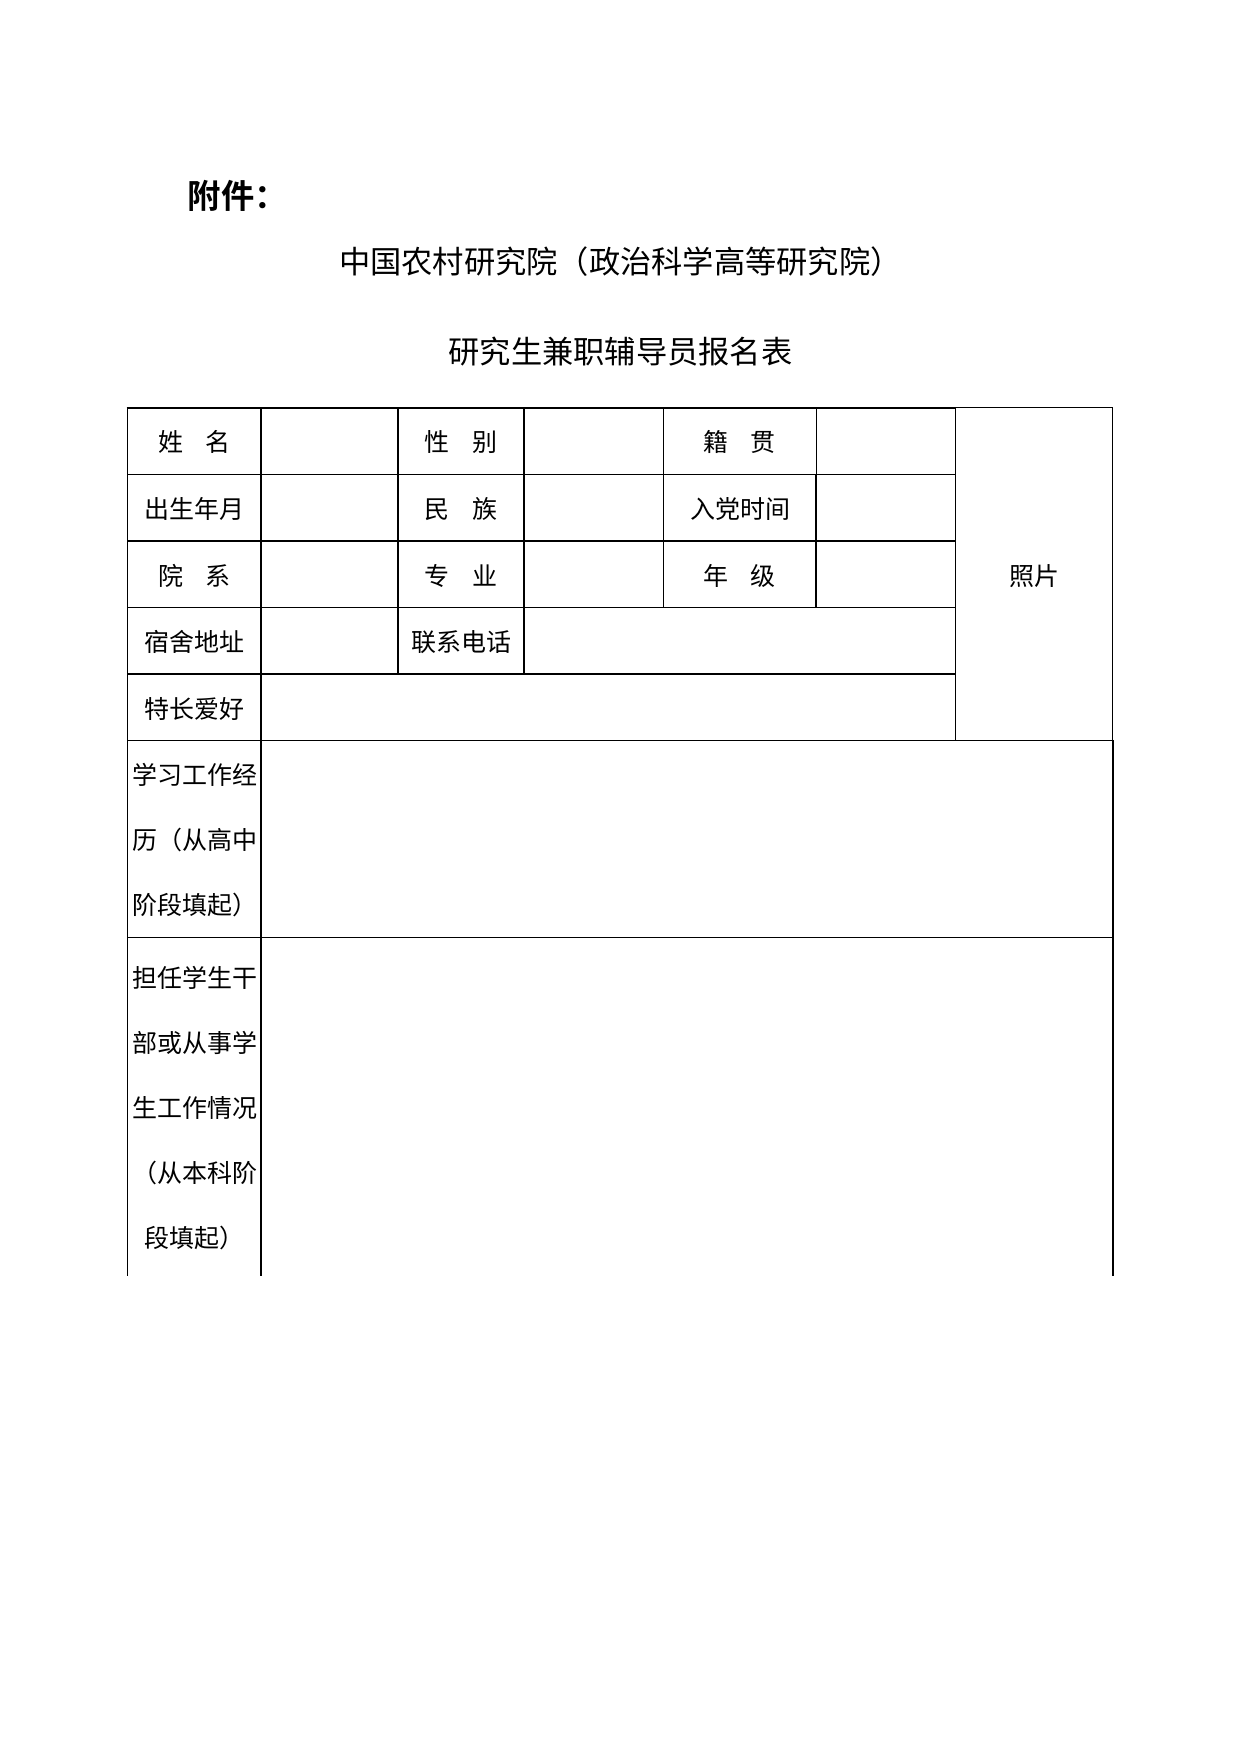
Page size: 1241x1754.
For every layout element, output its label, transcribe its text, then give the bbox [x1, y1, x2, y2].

table_cell 宿舍地址 [128, 608, 260, 673]
table_cell [262, 542, 397, 607]
table_header 照片 [956, 408, 1112, 740]
table_cell 院 系 [128, 542, 260, 607]
table_header 姓 名 [128, 409, 260, 473]
table_cell [262, 938, 1112, 1276]
table_header [525, 409, 663, 473]
table_cell 担任学生干部或从事学生工作情况（从本科阶段填起） [128, 938, 260, 1276]
table_cell [817, 475, 955, 540]
table_cell [525, 608, 955, 673]
table_cell 学习工作经历（从高中阶段填起） [128, 741, 260, 936]
table_cell 专 业 [399, 542, 523, 607]
table_header [262, 409, 397, 473]
table_cell 民 族 [399, 475, 523, 540]
table_cell [817, 542, 955, 607]
table_cell [525, 542, 663, 607]
table_cell [262, 741, 1112, 936]
table_cell 年 级 [664, 542, 815, 607]
table_cell 特长爱好 [128, 675, 260, 740]
table_cell [262, 475, 397, 540]
table_cell 出生年月 [128, 475, 260, 540]
text 附件： [187, 162, 1053, 227]
text 中国农村研究院（政治科学高等研究院） [187, 227, 1053, 292]
table_header [817, 409, 955, 473]
table_header 籍 贯 [664, 409, 816, 473]
table_cell 入党时间 [664, 475, 815, 540]
table_cell 联系电话 [399, 608, 523, 673]
table_cell [262, 675, 955, 740]
table_cell [262, 608, 397, 673]
table_header 性 别 [399, 409, 523, 473]
table_cell [525, 475, 663, 540]
text 研究生兼职辅导员报名表 [187, 317, 1053, 382]
